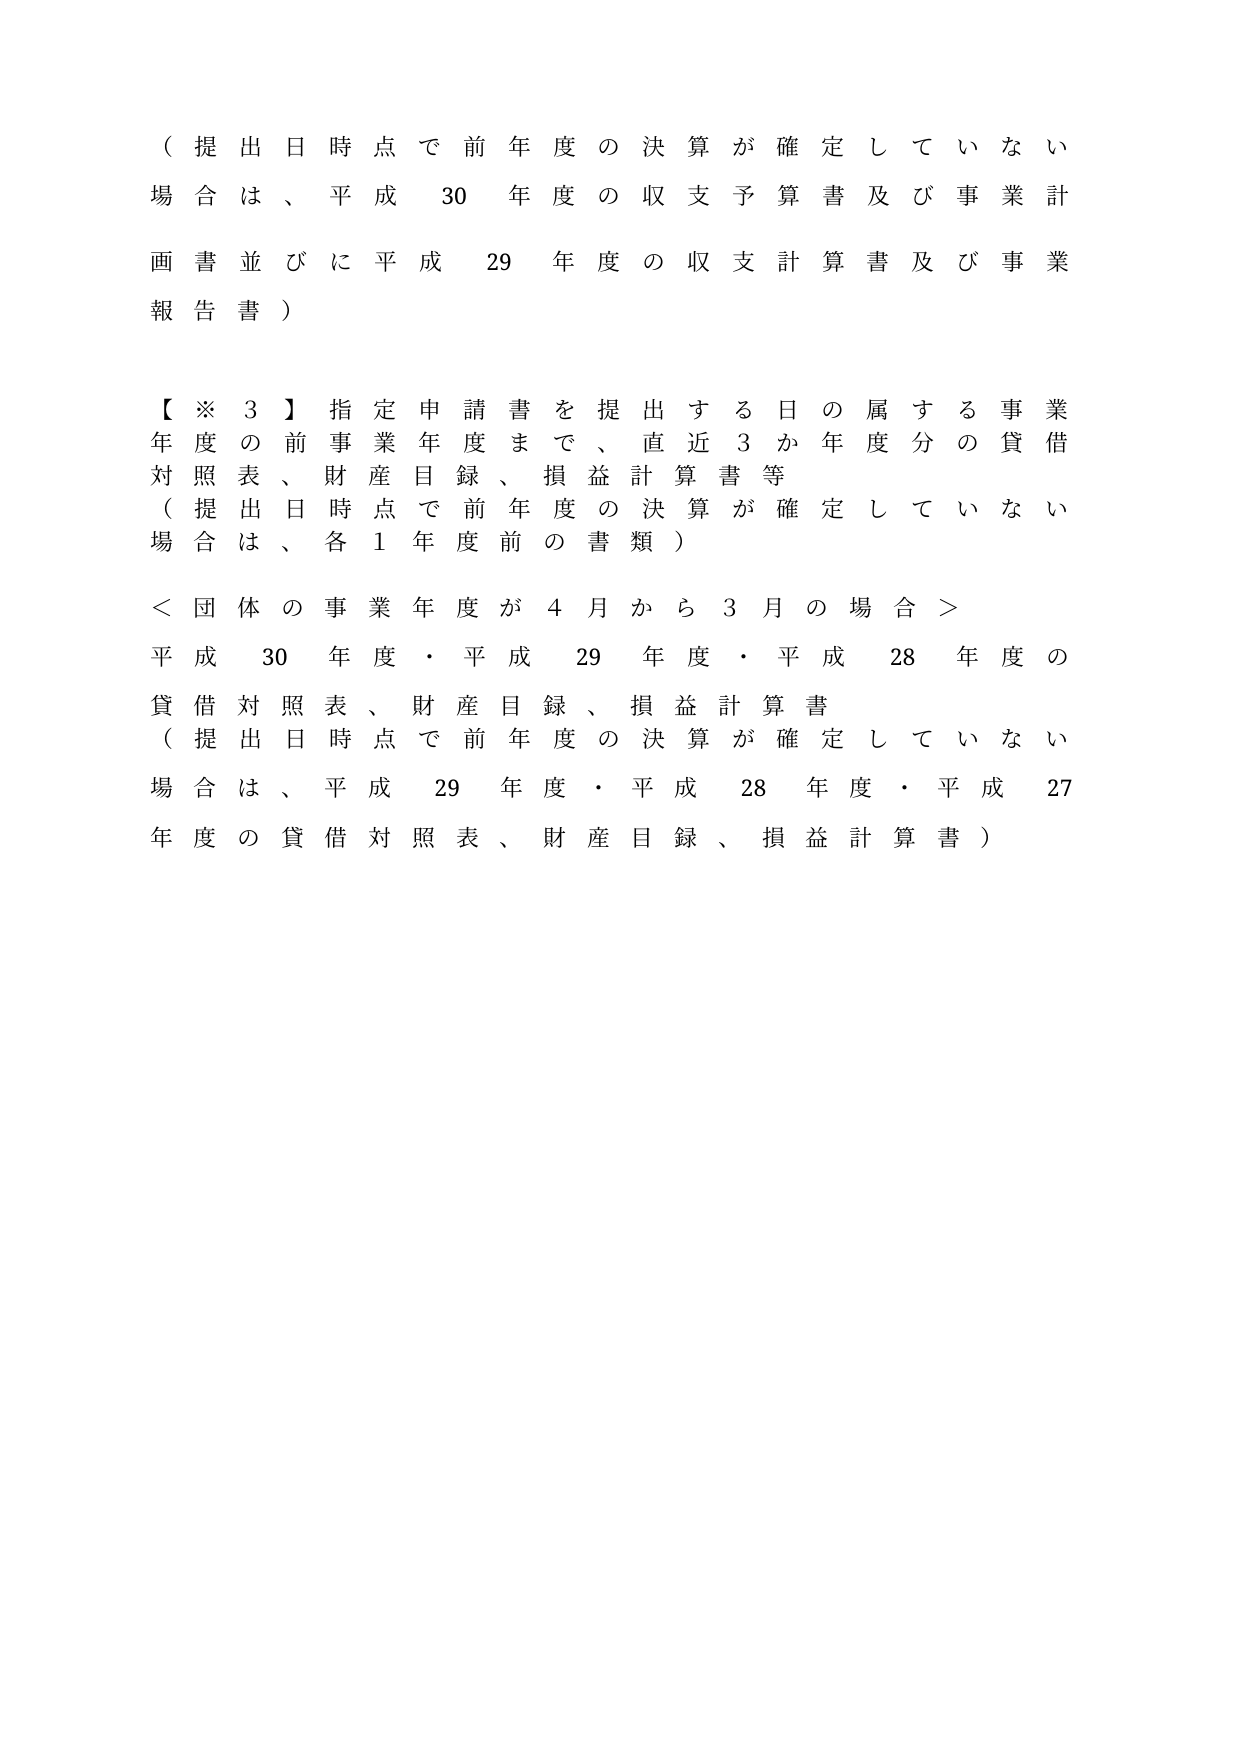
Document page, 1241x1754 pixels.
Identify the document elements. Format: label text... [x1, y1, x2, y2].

text 平成30年度・平成29年度・平成28年度の貸借対照表、財産目録、損益計算書 [150, 622, 1090, 721]
text 【※３】指定申請書を提出する日の属する事業年度の前事業年度まで、直近３か年度分の貸借対照表、財産目録、損益計算書等 [150, 392, 1090, 491]
text （提出日時点で前年度の決算が確定していない場合は、各１年度前の書類） [150, 491, 1090, 557]
text （提出日時点で前年度の決算が確定していない場合は、平成30年度の収支予算書及び事業計画書並びに平成29年度の収支計算書及び事業報告書） [150, 129, 1090, 326]
text ＜団体の事業年度が４月から３月の場合＞ [150, 589, 1090, 622]
text （提出日時点で前年度の決算が確定していない場合は、平成29年度・平成28年度・平成27年度の貸借対照表、財産目録、損益計算書） [150, 721, 1090, 853]
